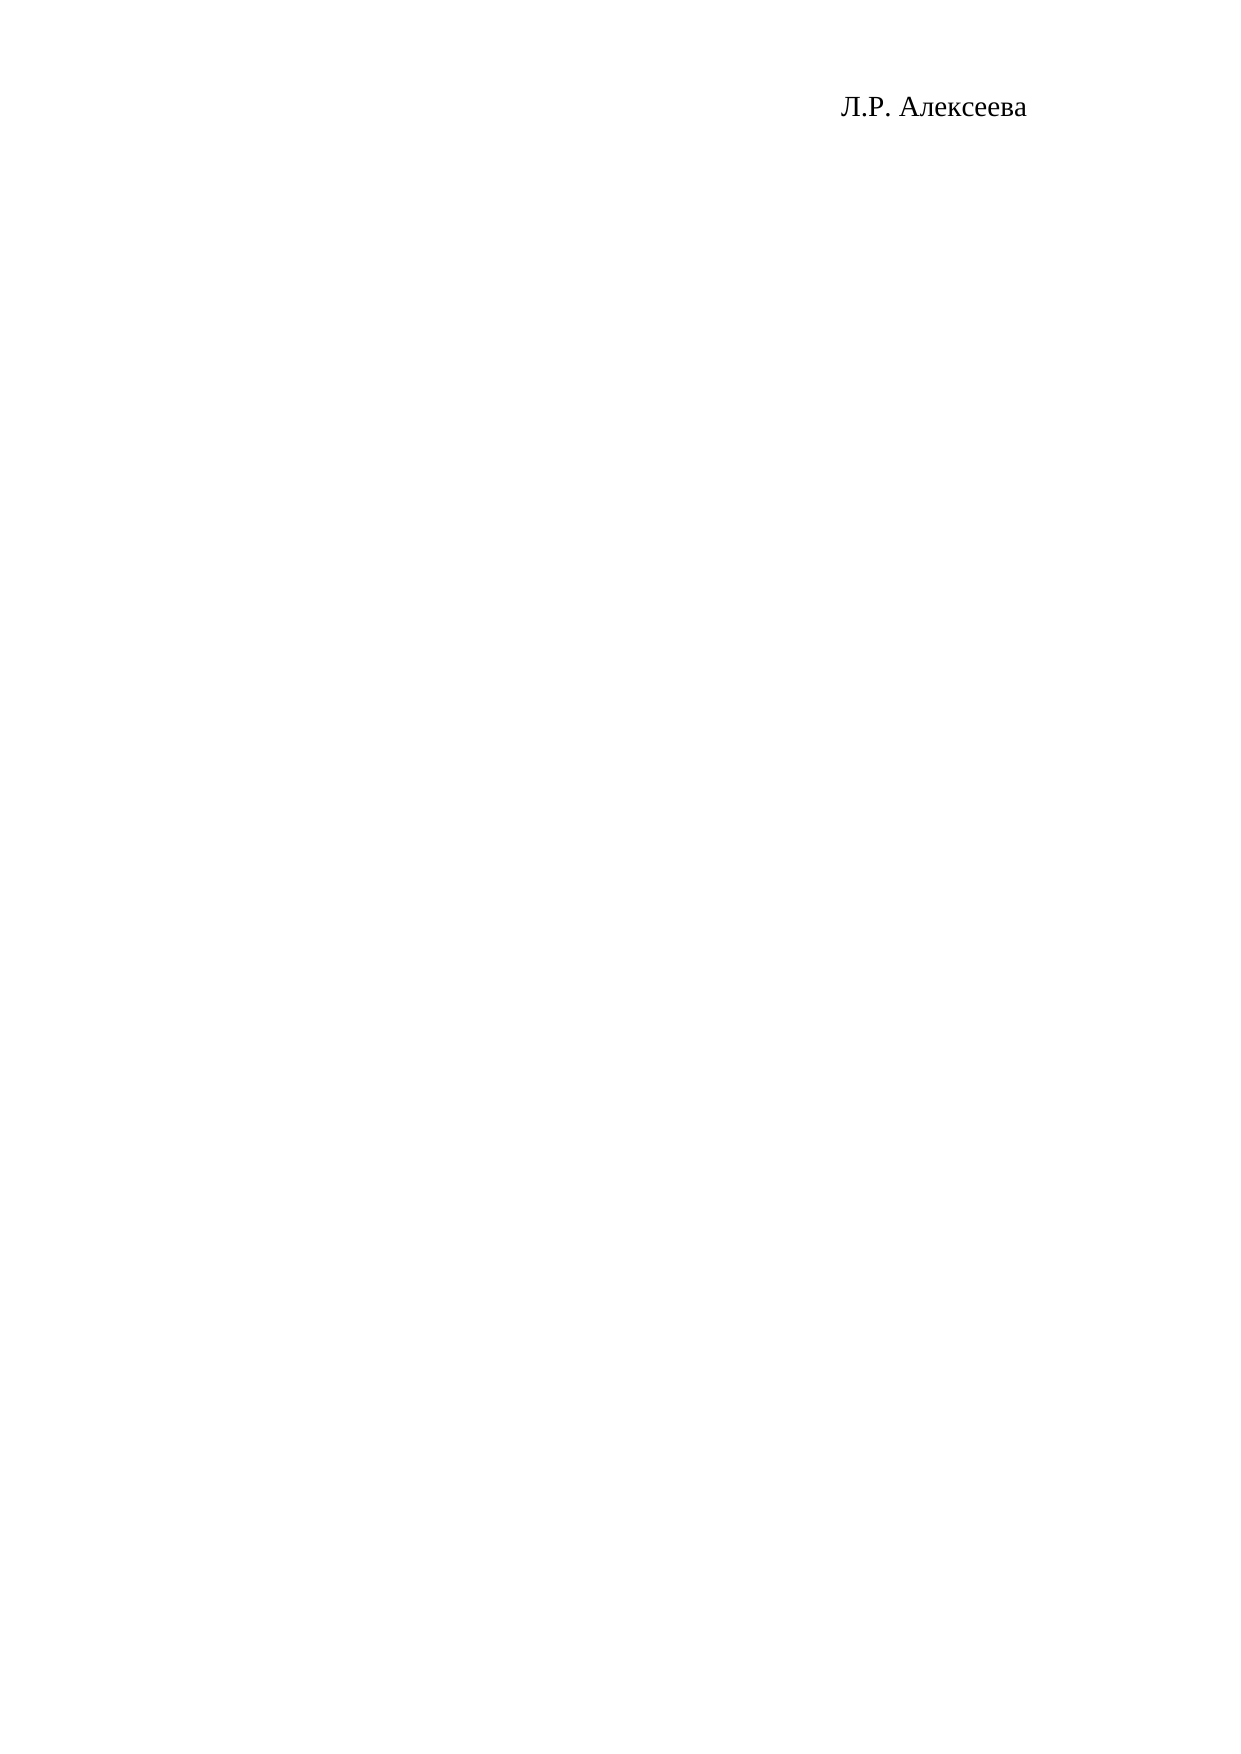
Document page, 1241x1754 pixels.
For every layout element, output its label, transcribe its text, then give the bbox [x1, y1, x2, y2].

text Л.Р. Алексеева [177, 89, 1167, 122]
